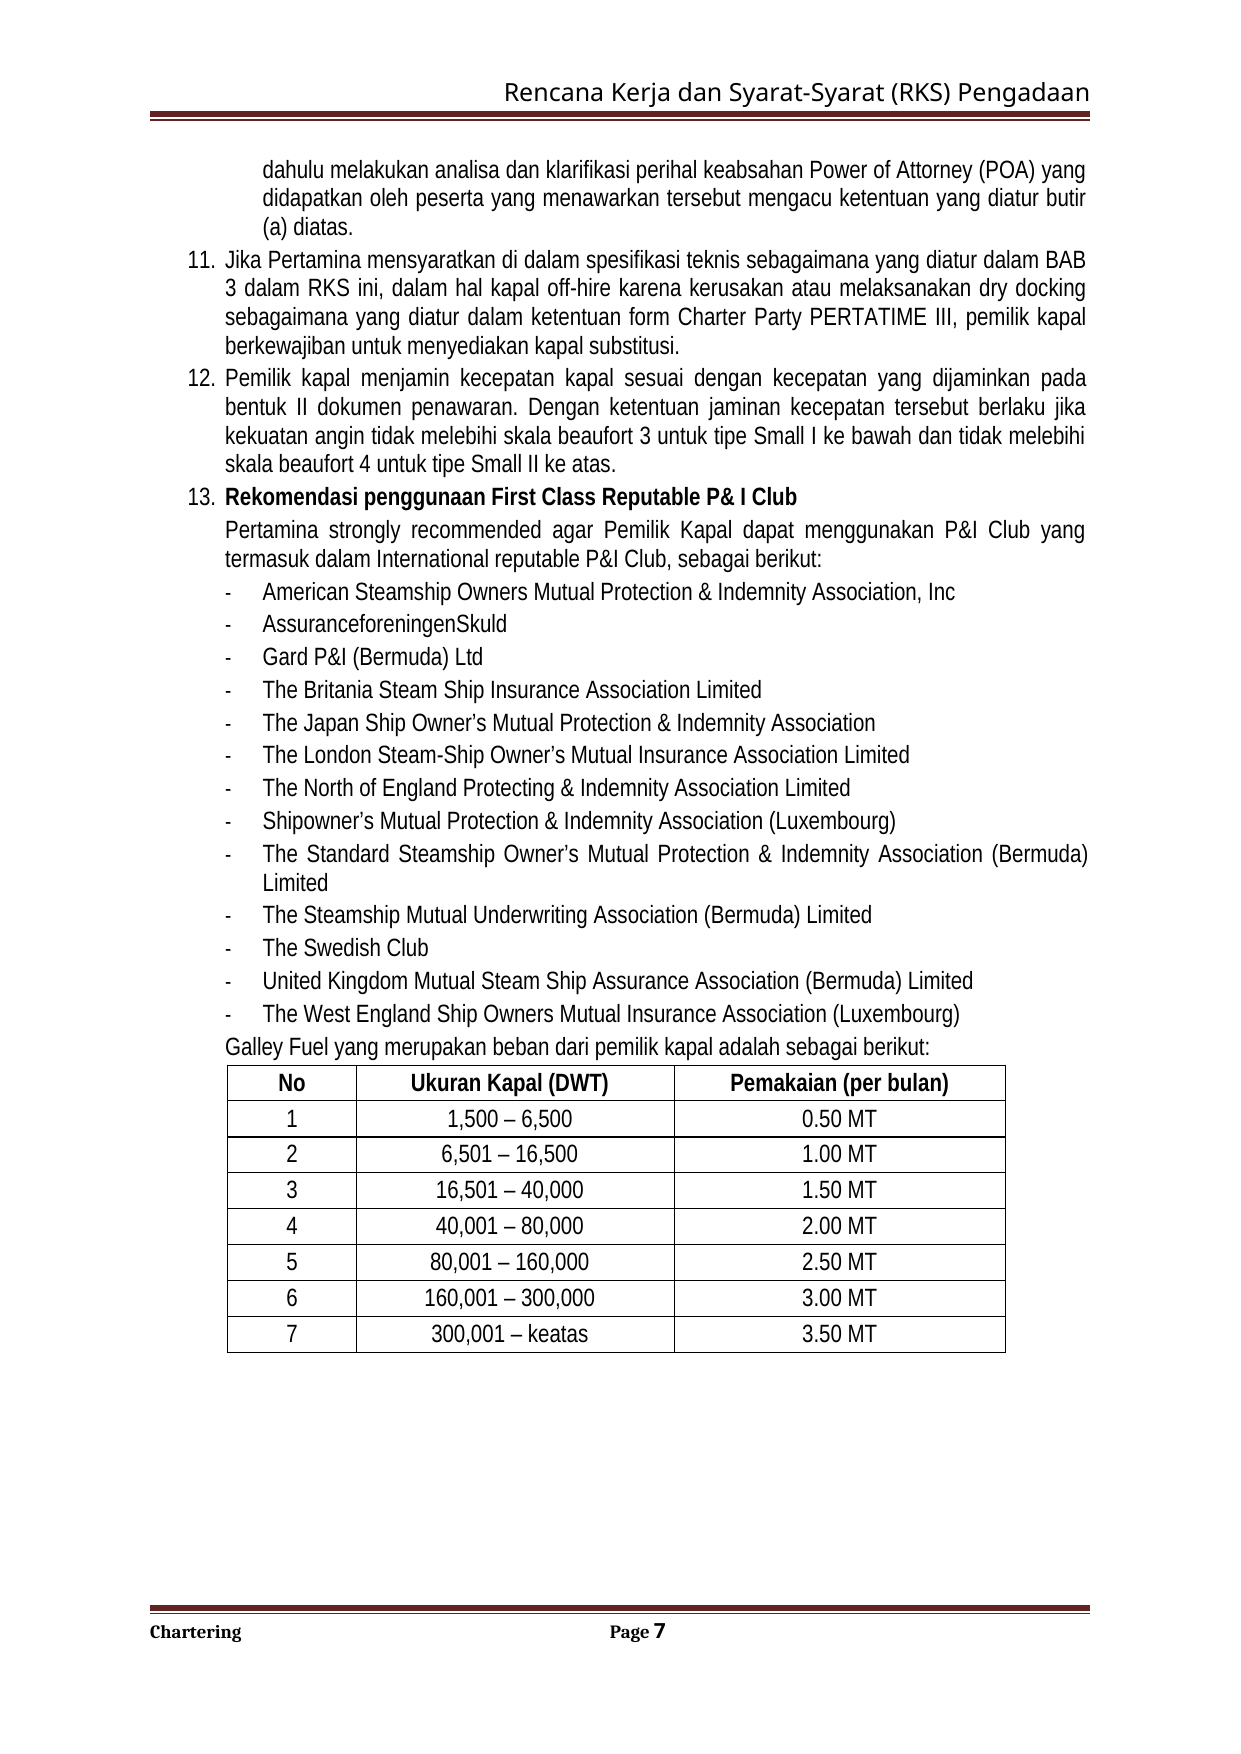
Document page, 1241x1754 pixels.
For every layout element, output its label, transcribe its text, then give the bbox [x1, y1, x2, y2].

table_cell 1 [228, 1101, 356, 1136]
table_cell 3.50 MT [675, 1317, 1005, 1352]
table_cell 3 [228, 1173, 356, 1208]
list The West England Ship Owners Mutual Insurance Association (Luxembourg) [225, 999, 1090, 1027]
table_cell 6 [228, 1281, 356, 1316]
list AssuranceforeningenSkuld [225, 609, 1090, 638]
table_cell 7 [228, 1317, 356, 1352]
list Gard P&I (Bermuda) Ltd [225, 642, 1090, 671]
list The Steamship Mutual Underwriting Association (Bermuda) Limited [225, 900, 1090, 929]
text Pertamina strongly recommended agar Pemilik Kapal dapat menggunakan P&I Club yang termasuk dalam International reputable P&I Club, sebagai berikut: [225, 515, 1087, 572]
list The London Steam-Ship Owner’s Mutual Insurance Association Limited [225, 741, 1090, 769]
table_cell 3.00 MT [675, 1281, 1005, 1316]
table_cell 2.00 MT [675, 1209, 1005, 1244]
list The North of England Protecting & Indemnity Association Limited [225, 773, 1090, 802]
table_cell 0.50 MT [675, 1101, 1005, 1136]
table_cell 5 [228, 1245, 356, 1280]
table_cell 2.50 MT [675, 1245, 1005, 1280]
list The Japan Ship Owner’s Mutual Protection & Indemnity Association [225, 708, 1090, 736]
table_cell 1.00 MT [675, 1138, 1005, 1172]
list The Britania Steam Ship Insurance Association Limited [225, 675, 1090, 703]
list Pemilik kapal menjamin kecepatan kapal sesuai dengan kecepatan yang dijaminkan pada bentuk II dokumen penawaran. Dengan ketentuan jaminan kecepatan tersebut berlaku jika kekuatan angin tidak melebihi skala beaufort 3 untuk tipe Small I ke bawah dan tidak melebihi skala beaufort 4 untuk tipe Small II ke atas. [187, 363, 1088, 478]
list Rekomendasi penggunaan First Class Reputable P& I Club [187, 482, 1087, 511]
table_cell 160,001 – 300,000 [357, 1281, 674, 1316]
table_cell 2 [228, 1138, 356, 1172]
list United Kingdom Mutual Steam Ship Assurance Association (Bermuda) Limited [225, 966, 1090, 995]
table_cell 6,501 – 16,500 [357, 1138, 674, 1172]
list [225, 154, 1088, 241]
table_cell 1.50 MT [675, 1173, 1005, 1208]
table_header No [228, 1066, 356, 1100]
table_cell 4 [228, 1209, 356, 1244]
table_cell 80,001 – 160,000 [357, 1245, 674, 1280]
list Shipowner’s Mutual Protection & Indemnity Association (Luxembourg) [225, 806, 1090, 835]
table_cell 300,001 – keatas [357, 1317, 674, 1352]
table_cell 16,501 – 40,000 [357, 1173, 674, 1208]
list American Steamship Owners Mutual Protection & Indemnity Association, Inc [225, 576, 1090, 605]
list The Swedish Club [225, 933, 1090, 962]
table_cell 40,001 – 80,000 [357, 1209, 674, 1244]
table_header Ukuran Kapal (DWT) [357, 1066, 674, 1100]
text Galley Fuel yang merupakan beban dari pemilik kapal adalah sebagai berikut: [225, 1032, 1090, 1060]
table_header Pemakaian (per bulan) [675, 1066, 1005, 1100]
list Jika Pertamina mensyaratkan di dalam spesifikasi teknis sebagaimana yang diatur dalam BAB 3 dalam RKS ini, dalam hal kapal off-hire karena kerusakan atau melaksanakan dry docking sebagaimana yang diatur dalam ketentuan form Charter Party PERTATIME III, pemilik kapal berkewajiban untuk menyediakan kapal substitusi. [187, 245, 1088, 359]
list The Standard Steamship Owner’s Mutual Protection & Indemnity Association (Bermuda) Limited [225, 839, 1090, 896]
table_cell 1,500 – 6,500 [357, 1101, 674, 1136]
